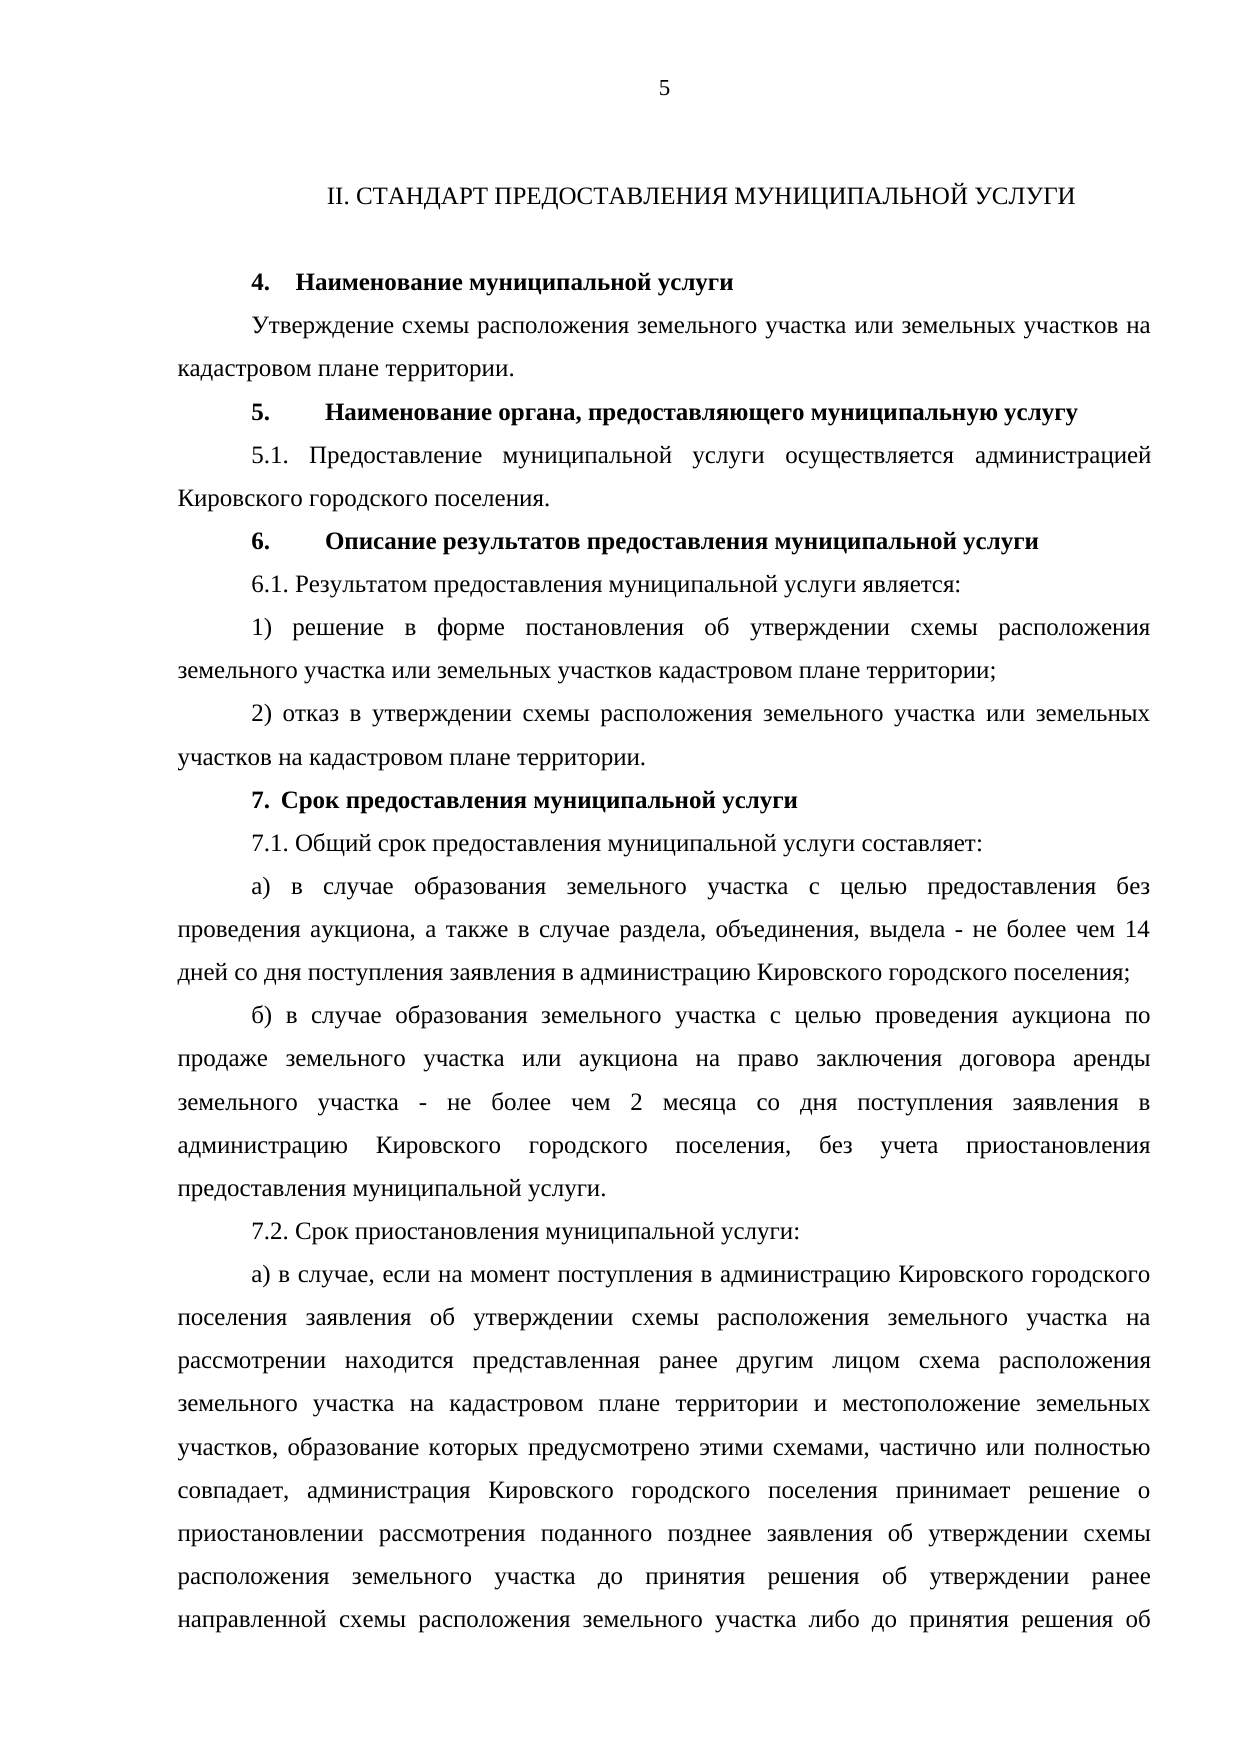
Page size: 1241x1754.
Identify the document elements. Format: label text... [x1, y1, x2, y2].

list Наименование органа, предоставляющего муниципальную услугу [177, 397, 1152, 425]
text а) в случае образования земельного участка с целью предоставления без проведения аукциона, а также в случае раздела, объединения, выдела - не более чем 14 дней со дня поступления заявления в администрацию Кировского городского поселения; [177, 871, 1152, 986]
list Описание результатов предоставления муниципальной услуги [177, 526, 1152, 555]
list Срок предоставления муниципальной услуги [177, 785, 1152, 813]
text II. СТАНДАРТ ПРЕДОСТАВЛЕНИЯ МУНИЦИПАЛЬНОЙ УСЛУГИ [177, 181, 1152, 210]
text 6.1. Результатом предоставления муниципальной услуги является: [177, 569, 1152, 598]
text Утверждение схемы расположения земельного участка или земельных участков на кадастровом плане территории. [177, 310, 1152, 382]
text 1) решение в форме постановления об утверждении схемы расположения земельного участка или земельных участков кадастровом плане территории; [177, 612, 1152, 684]
list Наименование муниципальной услуги [251, 267, 1152, 296]
text 5.1. Предоставление муниципальной услуги осуществляется администрацией Кировского городского поселения. [177, 440, 1152, 512]
list 2) отказ в утверждении схемы расположения земельного участка или земельных участков на кадастровом плане территории. [177, 698, 1152, 770]
text 7.1. Общий срок предоставления муниципальной услуги составляет: [177, 828, 1152, 857]
text б) в случае образования земельного участка с целью проведения аукциона по продаже земельного участка или аукциона на право заключения договора аренды земельного участка - не более чем 2 месяца со дня поступления заявления в администрацию Кировского городского поселения, без учета приостановления предоставления муниципальной услуги. [177, 1000, 1152, 1202]
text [177, 1259, 1152, 1633]
text 7.2. Срок приостановления муниципальной услуги: [177, 1216, 1152, 1245]
